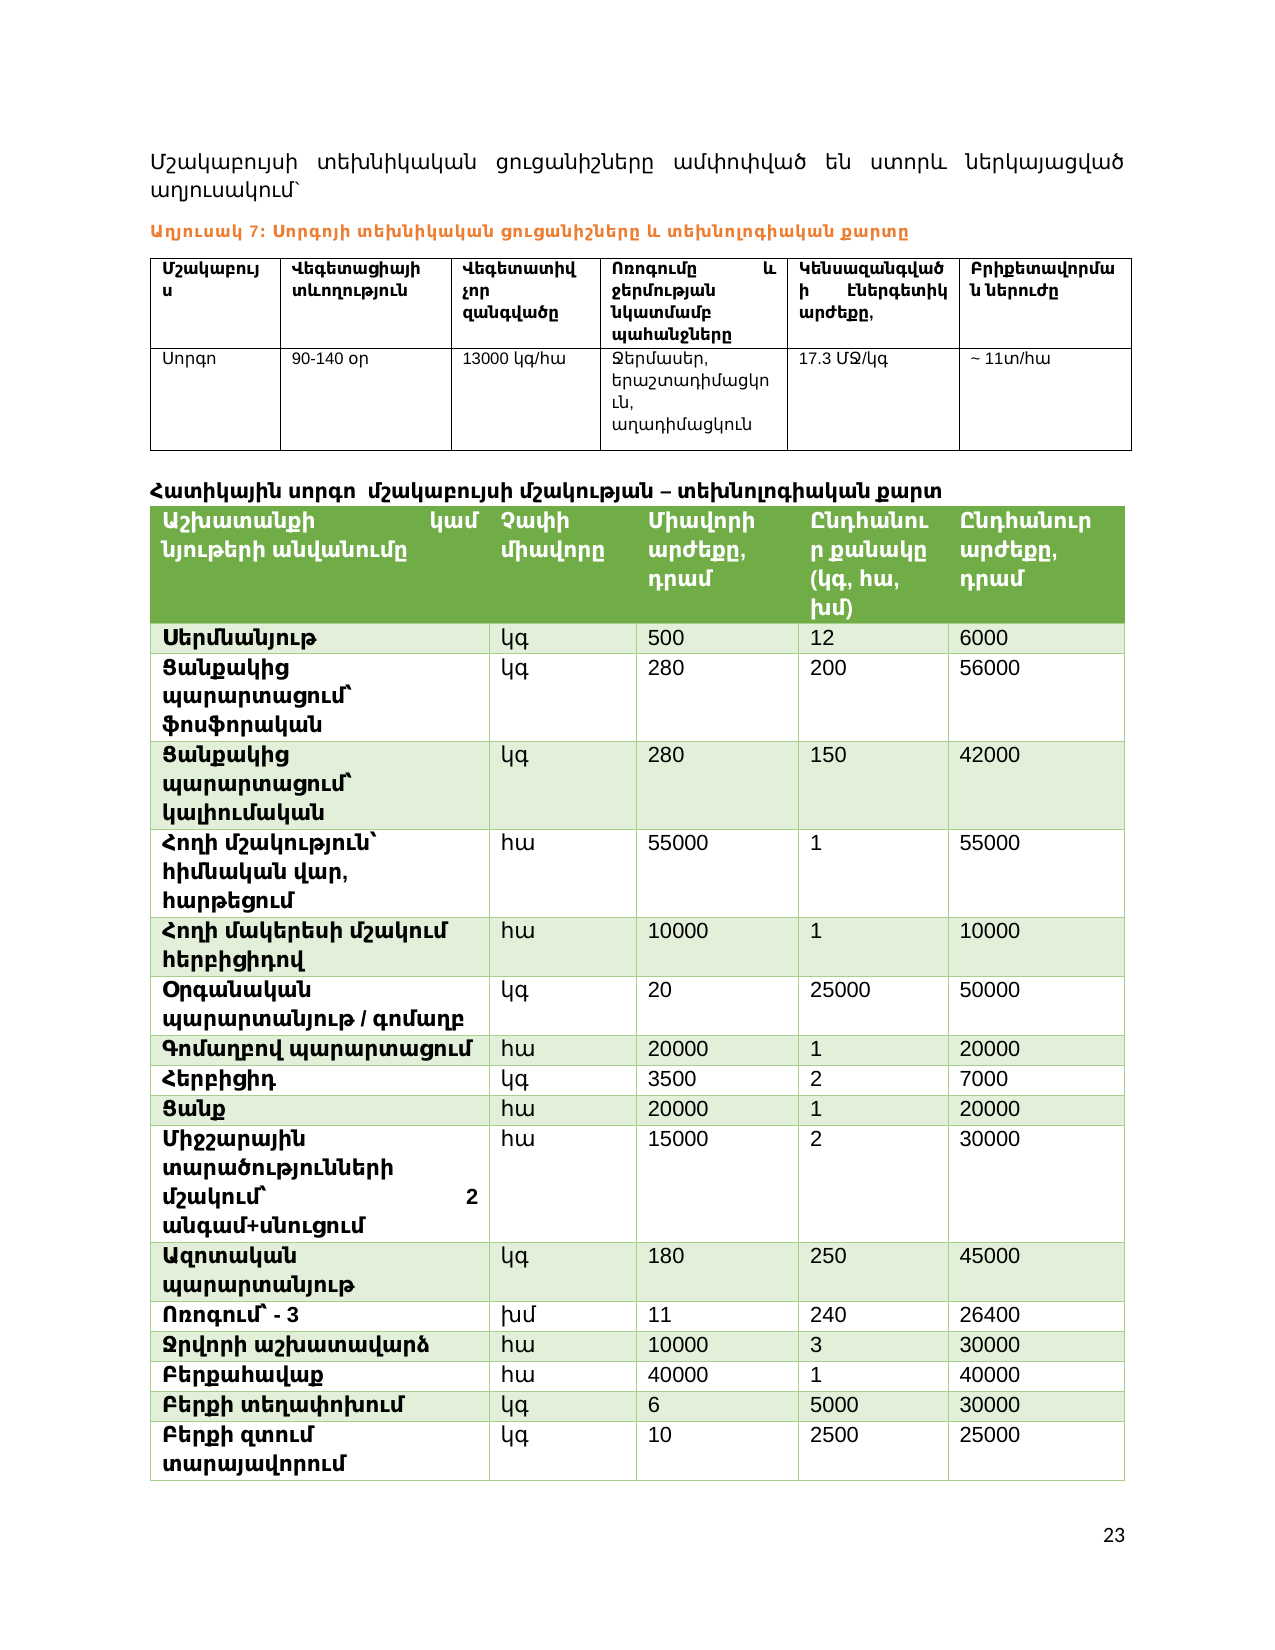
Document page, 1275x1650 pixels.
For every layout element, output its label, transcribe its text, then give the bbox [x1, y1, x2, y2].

table_cell ~ 11տ/հա [960, 349, 1131, 450]
table_cell 1 [799, 830, 948, 917]
table_cell 56000 [949, 654, 1124, 741]
table_cell 20000 [637, 1036, 798, 1065]
table_cell հա [490, 918, 636, 976]
table_cell Ջրվորի աշխատավարձ [151, 1332, 489, 1361]
table_cell 20000 [949, 1036, 1124, 1065]
table_cell Ոռոգում՝ - 3 [151, 1302, 489, 1331]
table_cell կգ [490, 1422, 636, 1480]
table_header Աշխատանքի կամ նյութերի անվանումը [151, 508, 489, 623]
table_cell Ցանքակից պարարտացում՝ ֆոսֆորական [151, 654, 489, 741]
table_cell 25000 [949, 1422, 1124, 1480]
table_cell 6000 [949, 624, 1124, 653]
table_cell կգ [490, 624, 636, 653]
table_cell 1 [799, 1096, 948, 1125]
table_header Բրիքետավորման ներուժը [960, 259, 1131, 347]
table_cell կգ [490, 1392, 636, 1421]
table_cell 280 [637, 742, 798, 829]
table_cell 7000 [949, 1066, 1124, 1095]
table_cell 90-140 օր [281, 349, 451, 450]
table_cell հա [490, 830, 636, 917]
table_cell 3 [799, 1332, 948, 1361]
table_cell 1 [799, 1362, 948, 1391]
table_cell 20000 [949, 1096, 1124, 1125]
table_cell 10 [637, 1422, 798, 1480]
table_cell կգ [490, 1243, 636, 1301]
table_cell Բերքի զտում տարայավորում [151, 1422, 489, 1480]
table_cell 280 [637, 654, 798, 741]
table_cell 180 [637, 1243, 798, 1301]
table_cell Բերքի տեղափոխում [151, 1392, 489, 1421]
table_cell Բերքահավաք [151, 1362, 489, 1391]
table_cell 1 [799, 918, 948, 976]
table_cell Գոմաղբով պարարտացում [151, 1036, 489, 1065]
table_cell 11 [637, 1302, 798, 1331]
table_cell կգ [490, 1066, 636, 1095]
table_cell 55000 [949, 830, 1124, 917]
table_cell Օրգանական պարարտանյութ / գոմաղբ [151, 977, 489, 1035]
table_cell Սորգո [151, 349, 280, 450]
table_cell 2 [799, 1126, 948, 1242]
table_cell 50000 [949, 977, 1124, 1035]
table_cell 250 [799, 1243, 948, 1301]
table_cell կգ [490, 742, 636, 829]
table_cell 2500 [799, 1422, 948, 1480]
table_cell Ջերմասեր, երաշտադիմացկուն, աղադիմացկուն [601, 349, 787, 450]
table_cell 3500 [637, 1066, 798, 1095]
table_cell Ազոտական պարարտանյութ [151, 1243, 489, 1301]
table_cell 150 [799, 742, 948, 829]
table_cell 40000 [949, 1362, 1124, 1391]
table_cell 2 [799, 1066, 948, 1095]
table_cell 20000 [637, 1096, 798, 1125]
table_cell 10000 [637, 1332, 798, 1361]
table_cell 30000 [949, 1332, 1124, 1361]
table_cell Հողի մշակություն՝ հիմնական վար, հարթեցում [151, 830, 489, 917]
table_cell 10000 [949, 918, 1124, 976]
table_cell 20 [637, 977, 798, 1035]
table_cell 6 [637, 1392, 798, 1421]
table_cell 12 [799, 624, 948, 653]
table_header Վեգետատիվ չոր զանգվածը [452, 259, 600, 347]
text Հատիկային սորգո մշակաբույսի մշակության – տեխնոլոգիական քարտ [150, 479, 1125, 503]
table_cell կգ [490, 654, 636, 741]
text Աղյուսակ 7։ Սորգոյի տեխնիկական ցուցանիշները և տեխնոլոգիական քարտը [150, 222, 1125, 241]
table_cell Ցանքակից պարարտացում՝ կալիումական [151, 742, 489, 829]
table_header Կենսազանգվածի էներգետիկ արժեքը, [788, 259, 959, 347]
table_cell 15000 [637, 1126, 798, 1242]
table_cell 5000 [799, 1392, 948, 1421]
table_header Վեգետացիայի տևողություն [281, 259, 451, 347]
table_cell 10000 [637, 918, 798, 976]
table_cell 45000 [949, 1243, 1124, 1301]
table_cell 25000 [799, 977, 948, 1035]
table_cell 1 [799, 1036, 948, 1065]
table_cell Սերմնանյութ [151, 624, 489, 653]
table_header Ընդհանուր քանակը (կգ, հա, խմ) [799, 508, 948, 623]
table_header Մշակաբույս [151, 259, 280, 347]
table_cell հա [490, 1362, 636, 1391]
table_cell Հողի մակերեսի մշակում հերբիցիդով [151, 918, 489, 976]
table_cell 13000 կգ/հա [452, 349, 600, 450]
table_cell 200 [799, 654, 948, 741]
table_cell Ցանք [151, 1096, 489, 1125]
table_cell հա [490, 1332, 636, 1361]
table_cell 30000 [949, 1126, 1124, 1242]
table_header Միավորի արժեքը, դրամ [637, 508, 798, 623]
table_header Ոռոգումը և ջերմության նկատմամբ պահանջները [601, 259, 787, 347]
table_cell խմ [490, 1302, 636, 1331]
text Մշակաբույսի տեխնիկական ցուցանիշները ամփոփված են ստորև ներկայացված աղյուսակում` [150, 174, 1125, 201]
table_cell Միջշարային տարածությունների մշակում՝ 2 անգամ+սնուցում [151, 1126, 489, 1242]
table_cell 17.3 ՄՋ/կգ [788, 349, 959, 450]
table_cell հա [490, 1036, 636, 1065]
table_cell Հերբիցիդ [151, 1066, 489, 1095]
table_cell 55000 [637, 830, 798, 917]
table_cell հա [490, 1096, 636, 1125]
table_cell 40000 [637, 1362, 798, 1391]
table_cell 26400 [949, 1302, 1124, 1331]
table_header Ընդհանուր արժեքը, դրամ [949, 508, 1124, 623]
table_cell կգ [490, 977, 636, 1035]
table_cell 30000 [949, 1392, 1124, 1421]
table_header Չափի միավորը [490, 508, 636, 623]
table_cell 42000 [949, 742, 1124, 829]
table_cell 500 [637, 624, 798, 653]
table_cell 240 [799, 1302, 948, 1331]
table_cell հա [490, 1126, 636, 1242]
